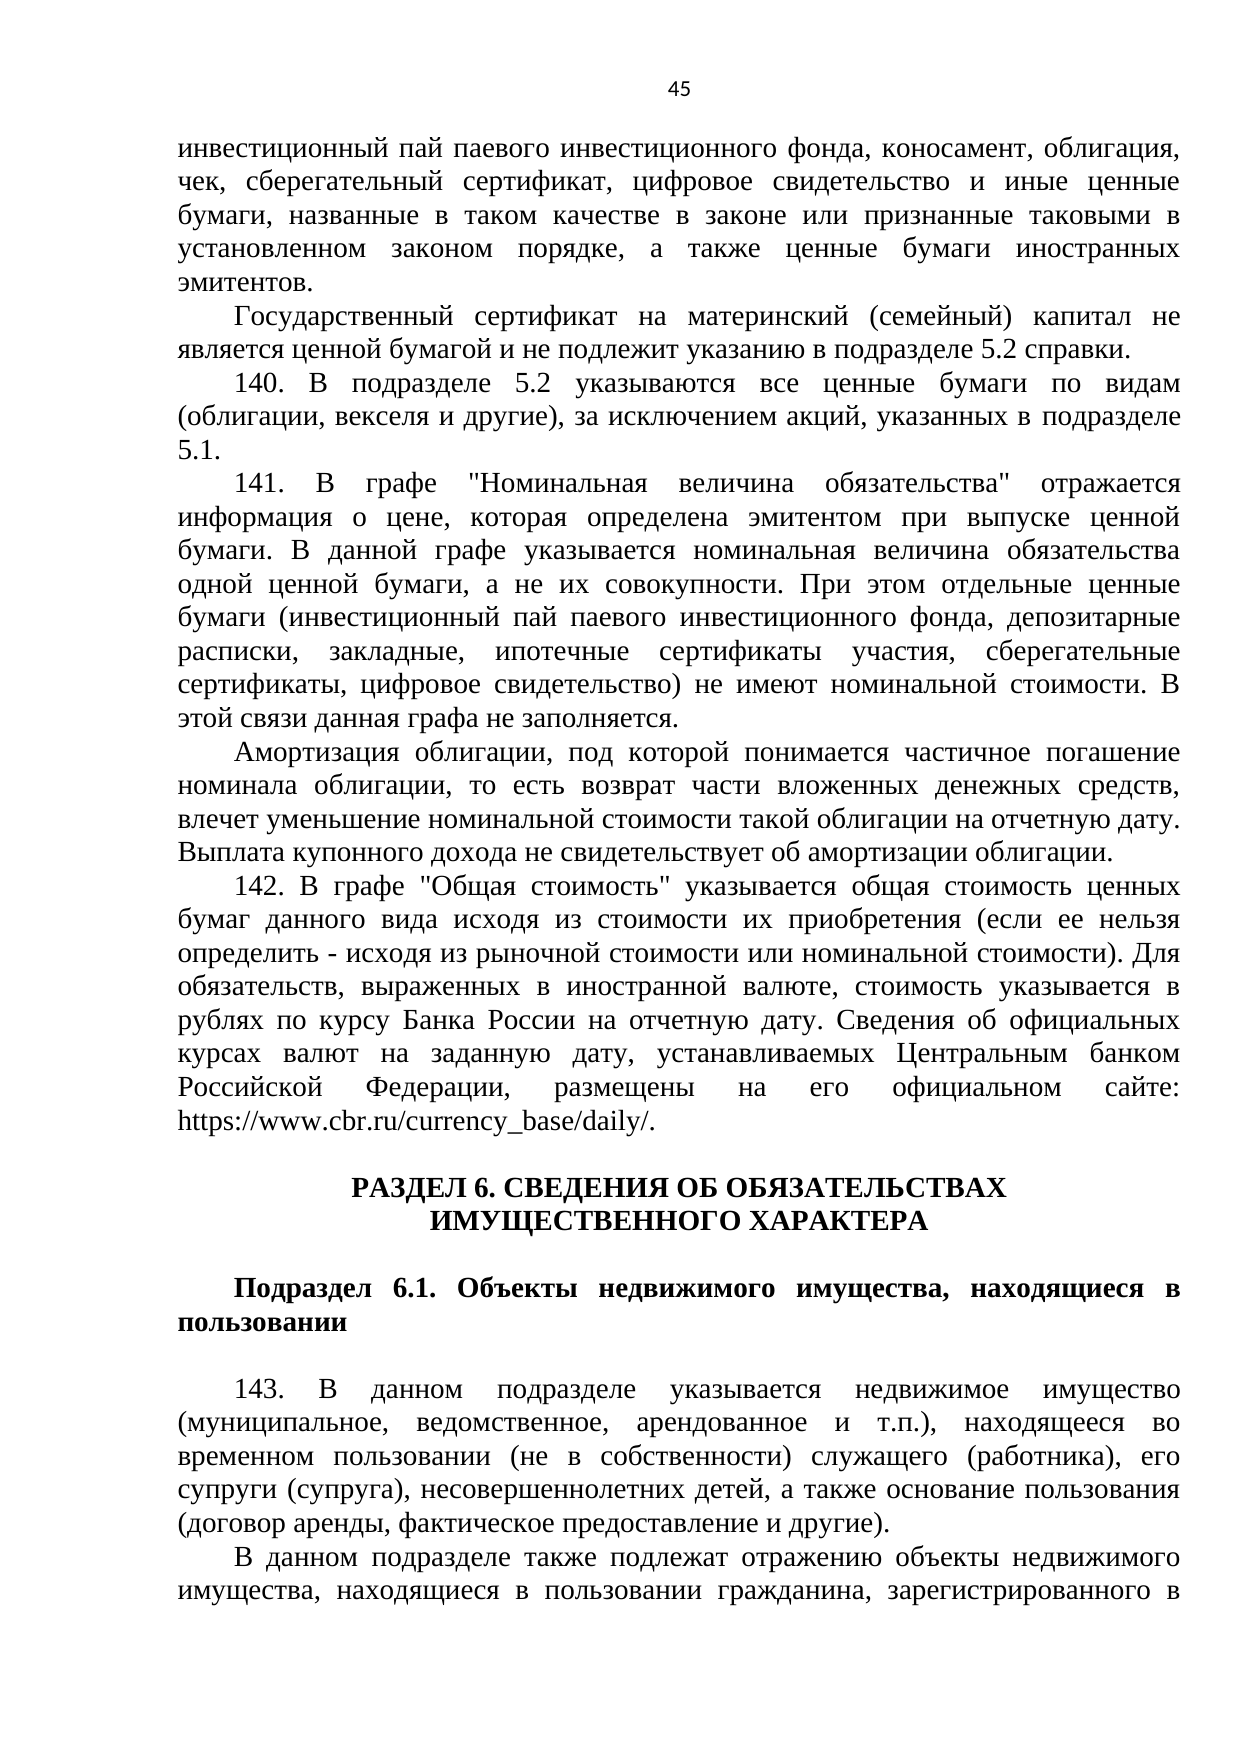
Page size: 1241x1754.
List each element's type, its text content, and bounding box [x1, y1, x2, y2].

text Государственный сертификат на материнский (семейный) капитал не является ценной бумагой и не подлежит указанию в подразделе 5.2 справки. [177, 298, 1181, 365]
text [177, 130, 1181, 298]
text Амортизация облигации, под которой понимается частичное погашение номинала облигации, то есть возврат части вложенных денежных средств, влечет уменьшение номинальной стоимости такой облигации на отчетную дату. Выплата купонного дохода не свидетельствует об амортизации облигации. [177, 734, 1181, 868]
text 143. В данном подразделе указывается недвижимое имущество (муниципальное, ведомственное, арендованное и т.п.), находящееся во временном пользовании (не в собственности) служащего (работника), его супруги (супруга), несовершеннолетних детей, а также основание пользования (договор аренды, фактическое предоставление и другие). [177, 1371, 1181, 1539]
text 140. В подразделе 5.2 указываются все ценные бумаги по видам (облигации, векселя и другие), за исключением акций, указанных в подразделе 5.1. [177, 365, 1181, 465]
text 141. В графе "Номинальная величина обязательства" отражается информация о цене, которая определена эмитентом при выпуске ценной бумаги. В данной графе указывается номинальная величина обязательства одной ценной бумаги, а не их совокупности. При этом отдельные ценные бумаги (инвестиционный пай паевого инвестиционного фонда, депозитарные расписки, закладные, ипотечные сертификаты участия, сберегательные сертификаты, цифровое свидетельство) не имеют номинальной стоимости. В этой связи данная графа не заполняется. [177, 465, 1181, 734]
text 142. В графе "Общая стоимость" указывается общая стоимость ценных бумаг данного вида исходя из стоимости их приобретения (если ее нельзя определить - исходя из рыночной стоимости или номинальной стоимости). Для обязательств, выраженных в иностранной валюте, стоимость указывается в рублях по курсу Банка России на отчетную дату. Сведения об официальных курсах валют на заданную дату, устанавливаемых Центральным банком Российской Федерации, размещены на его официальном сайте: https://www.cbr.ru/currency_base/daily/. [177, 868, 1181, 1136]
title РАЗДЕЛ 6. СВЕДЕНИЯ ОБ ОБЯЗАТЕЛЬСТВАХ [177, 1170, 1181, 1203]
title ИМУЩЕСТВЕННОГО ХАРАКТЕРА [177, 1203, 1181, 1237]
title Подраздел 6.1. Объекты недвижимого имущества, находящиеся в пользовании [177, 1270, 1181, 1337]
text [177, 1539, 1181, 1606]
